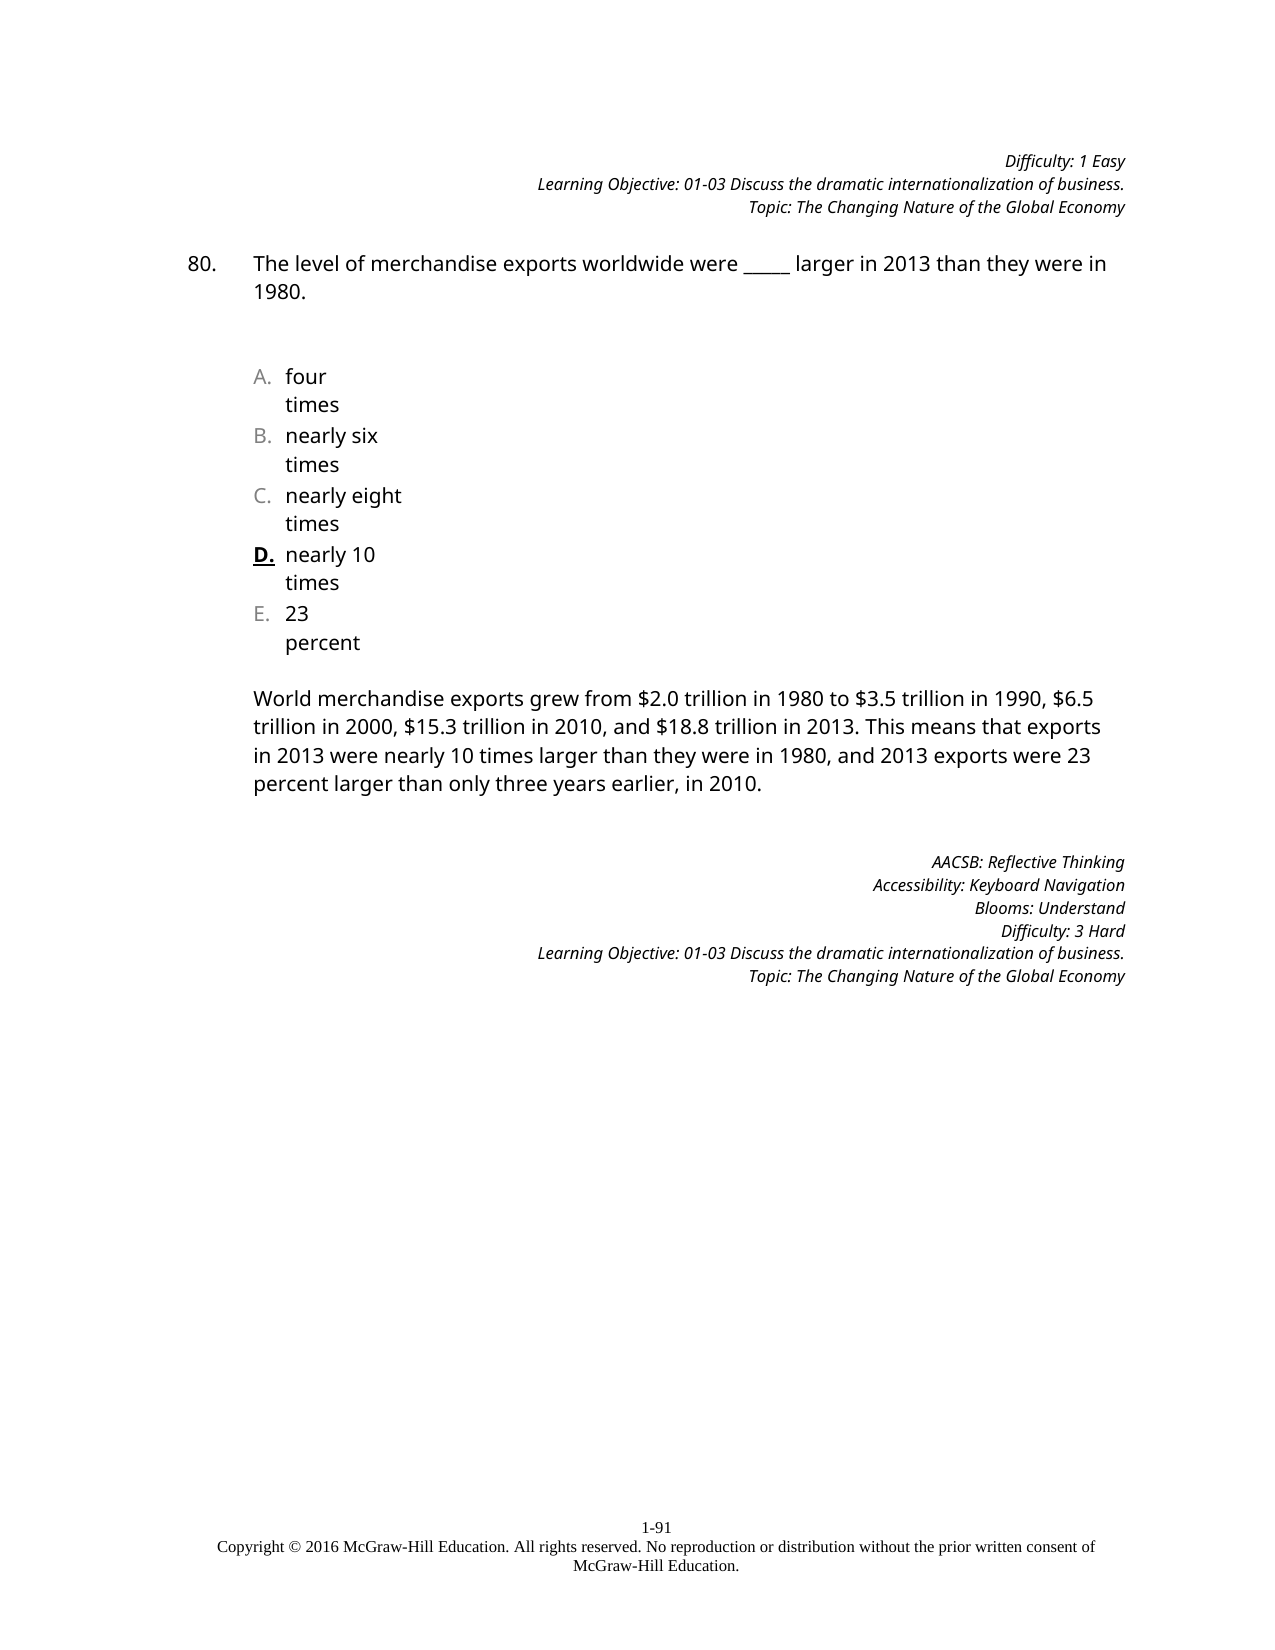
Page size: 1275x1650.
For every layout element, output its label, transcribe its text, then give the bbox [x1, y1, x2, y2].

table_header AACSB: Reflective Thinking Accessibility: Keyboard Navigation Blooms: Understand Difficulty: 3 Hard Learning Objective: 01-03 Discuss the dramatic internationalization of business. Topic: The Changing Nature of the Global Economy [188, 851, 1125, 1015]
table_header The level of merchandise exports worldwide were _____ larger in 2013 than they were in 1980. World merchandise exports grew from $2.0 trillion in 1980 to $3.5 trillion in 1990, $6.5 trillion in 2000, $15.3 trillion in 2010, and $18.8 trillion in 2013. This means that exports in 2013 were nearly 10 times larger than they were in 1980, and 2013 exports were 23 percent larger than only three years earlier, in 2010. [253, 249, 1125, 826]
table_header 80. [188, 249, 253, 826]
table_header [188, 150, 1125, 246]
